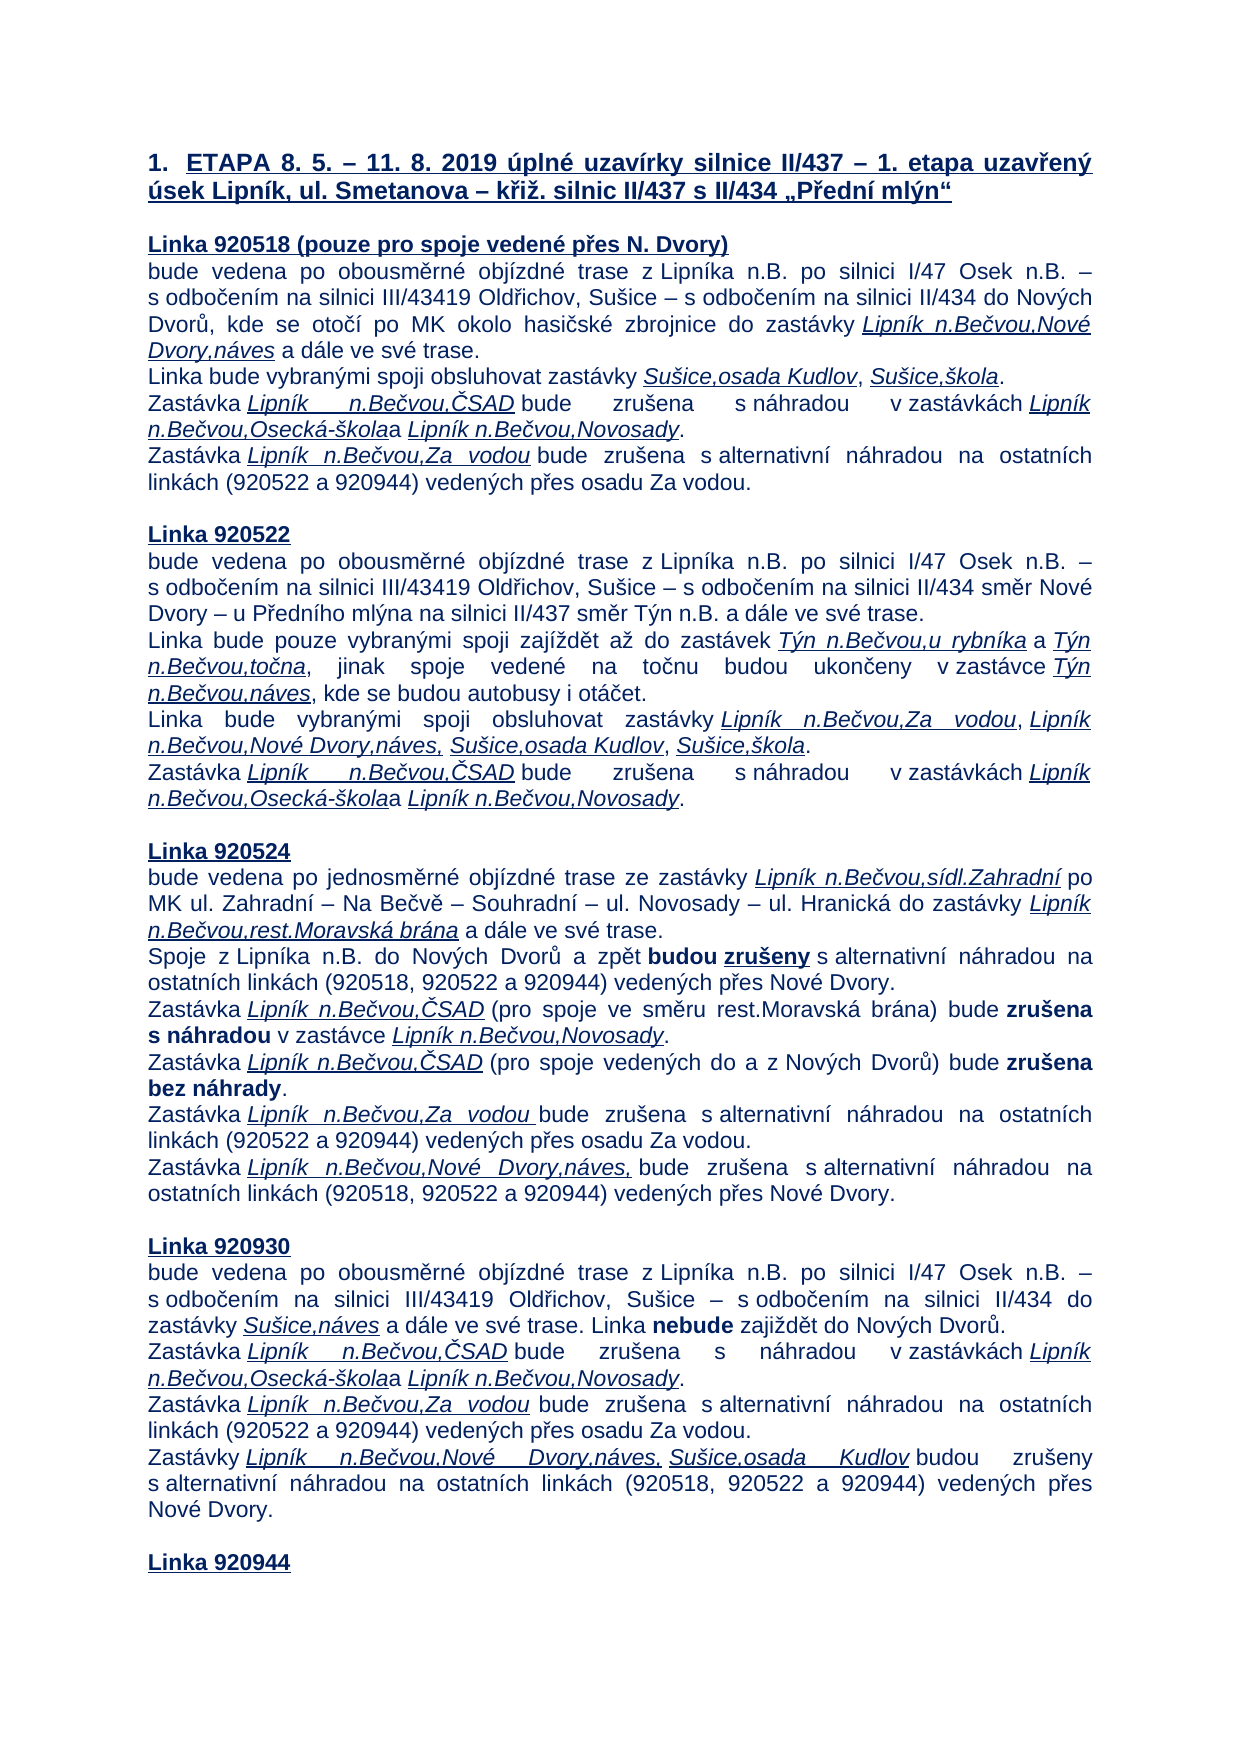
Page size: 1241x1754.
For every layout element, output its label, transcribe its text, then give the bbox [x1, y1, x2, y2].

text Linka 920944 [148, 1549, 1093, 1576]
text Zastávka Lipník n.Bečvou,ČSAD bude zrušena s náhradou v zastávkách Lipník n.Bečvou,Osecká-školaa Lipník n.Bečvou,Novosady. [148, 758, 1093, 811]
text Zastávka Lipník n.Bečvou,Za vodou bude zrušena s alternativní náhradou na ostatních linkách (920522 a 920944) vedených přes osadu Za vodou. [148, 1391, 1093, 1444]
text Zastávka Lipník n.Bečvou,Za vodou bude zrušena s alternativní náhradou na ostatních linkách (920522 a 920944) vedených přes osadu Za vodou. [148, 442, 1093, 495]
text Linka bude pouze vybranými spoji zajíždět až do zastávek Týn n.Bečvou,u rybníka a Týn n.Bečvou,točna, jinak spoje vedené na točnu budou ukončeny v zastávce Týn n.Bečvou,náves, kde se budou autobusy i otáčet. [148, 627, 1093, 706]
text bude vedena po obousměrné objízdné trase z Lipníka n.B. po silnici I/47 Osek n.B. – s odbočením na silnici III/43419 Oldřichov, Sušice – s odbočením na silnici II/434 do zastávky Sušice,náves a dále ve své trase. Linka nebude zajiždět do Nových Dvorů. [148, 1259, 1093, 1338]
text Zastávka Lipník n.Bečvou,ČSAD bude zrušena s náhradou v zastávkách Lipník n.Bečvou,Osecká-školaa Lipník n.Bečvou,Novosady. [148, 1338, 1093, 1391]
text Zastávka Lipník n.Bečvou,ČSAD bude zrušena s náhradou v zastávkách Lipník n.Bečvou,Osecká-školaa Lipník n.Bečvou,Novosady. [148, 389, 1093, 442]
text Linka 920930 [148, 1233, 1093, 1259]
text Linka 920518 (pouze pro spoje vedené přes N. Dvory) [148, 231, 1093, 258]
text Zastávka Lipník n.Bečvou,ČSAD (pro spoje ve směru rest.Moravská brána) bude zrušena s náhradou v zastávce Lipník n.Bečvou,Novosady. [148, 996, 1093, 1048]
text Spoje z Lipníka n.B. do Nových Dvorů a zpět budou zrušeny s alternativní náhradou na ostatních linkách (920518, 920522 a 920944) vedených přes Nové Dvory. [148, 943, 1093, 996]
text Linka bude vybranými spoji obsluhovat zastávky Lipník n.Bečvou,Za vodou, Lipník n.Bečvou,Nové Dvory,náves, Sušice,osada Kudlov, Sušice,škola. [148, 706, 1093, 758]
text Linka bude vybranými spoji obsluhovat zastávky Sušice,osada Kudlov, Sušice,škola. [148, 363, 1093, 389]
text bude vedena po obousměrné objízdné trase z Lipníka n.B. po silnici I/47 Osek n.B. – s odbočením na silnici III/43419 Oldřichov, Sušice – s odbočením na silnici II/434 do Nových Dvorů, kde se otočí po MK okolo hasičské zbrojnice do zastávky Lipník n.Bečvou,Nové Dvory,náves a dále ve své trase. [148, 258, 1093, 363]
text Zastávka Lipník n.Bečvou,Nové Dvory,náves, bude zrušena s alternativní náhradou na ostatních linkách (920518, 920522 a 920944) vedených přes Nové Dvory. [148, 1154, 1093, 1207]
text Linka 920522 [148, 521, 1093, 548]
text bude vedena po jednosměrné objízdné trase ze zastávky Lipník n.Bečvou,sídl.Zahradní po MK ul. Zahradní – Na Bečvě – Souhradní – ul. Novosady – ul. Hranická do zastávky Lipník n.Bečvou,rest.Moravská brána a dále ve své trase. [148, 864, 1093, 943]
text bude vedena po obousměrné objízdné trase z Lipníka n.B. po silnici I/47 Osek n.B. – s odbočením na silnici III/43419 Oldřichov, Sušice – s odbočením na silnici II/434 směr Nové Dvory – u Předního mlýna na silnici II/437 směr Týn n.B. a dále ve své trase. [148, 548, 1093, 627]
text Zastávka Lipník n.Bečvou,Za vodou bude zrušena s alternativní náhradou na ostatních linkách (920522 a 920944) vedených přes osadu Za vodou. [148, 1101, 1093, 1154]
text Zastávka Lipník n.Bečvou,ČSAD (pro spoje vedených do a z Nových Dvorů) bude zrušena bez náhrady. [148, 1048, 1093, 1101]
text Linka 920524 [148, 838, 1093, 864]
text 1. ETAPA 8. 5. – 11. 8. 2019 úplné uzavírky silnice II/437 – 1. etapa uzavřený úsek Lipník, ul. Smetanova – křiž. silnic II/437 s II/434 „Přední mlýn“ [148, 148, 1093, 205]
text Zastávky Lipník n.Bečvou,Nové Dvory,náves, Sušice,osada Kudlov budou zrušeny s alternativní náhradou na ostatních linkách (920518, 920522 a 920944) vedených přes Nové Dvory. [148, 1444, 1093, 1523]
